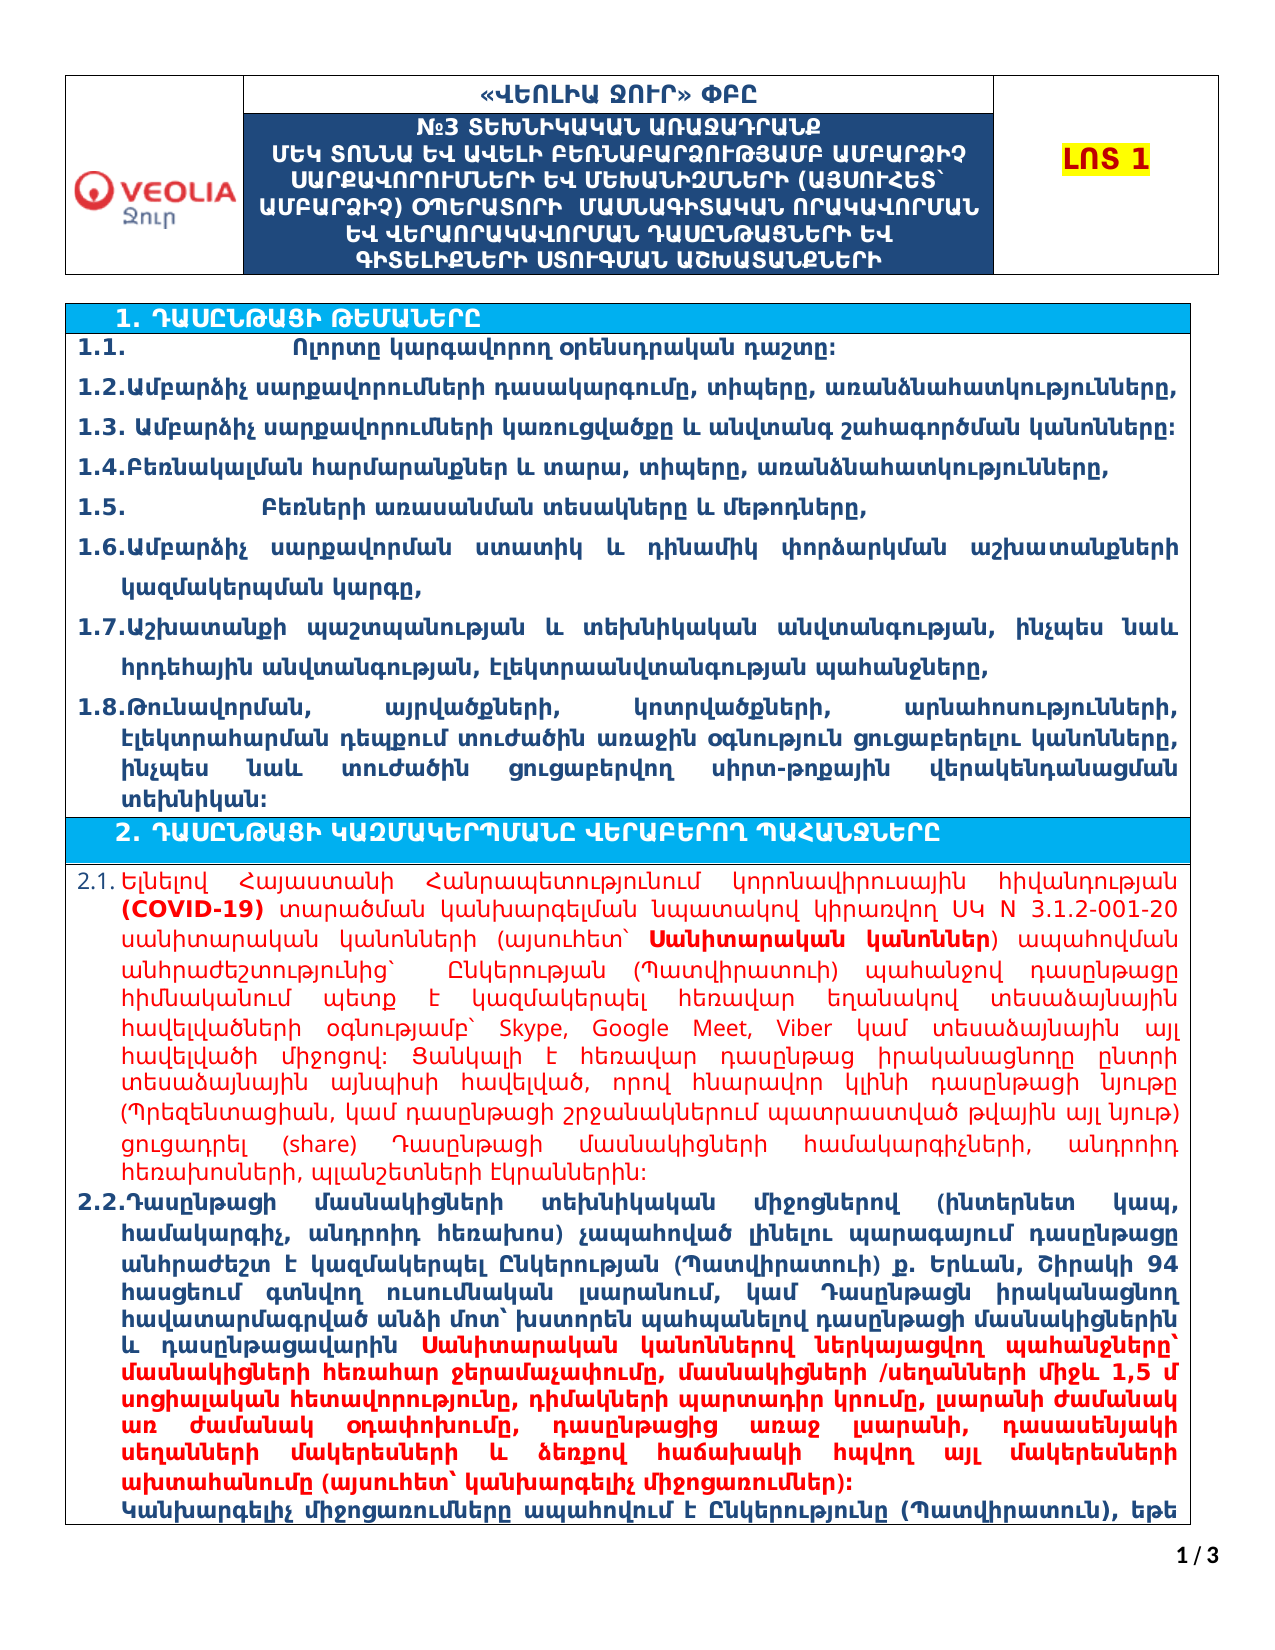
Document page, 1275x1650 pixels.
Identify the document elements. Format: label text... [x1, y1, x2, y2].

table_cell ԴԱՍԸՆԹԱՑԻ ԿԱԶՄԱԿԵՐՊՄԱՆԸ ՎԵՐԱԲԵՐՈՂ ՊԱՀԱՆՋՆԵՐԸ [66, 818, 1190, 863]
table_cell Ոլորտը կարգավորող օրենսդրական դաշտը։ Ամբարձիչ սարքավորումների դասակարգումը, տիպերը, առանձնահատկությունները, Ամբարձիչ սարքավորումների կառուցվածքը և անվտանգ շահագործման կանոնները։ Բեռնակալման հարմարանքներ և տարա, տիպերը, առանձնահատկությունները, Բեռների առասանման տեսակները և մեթոդները, Ամբարձիչ սարքավորման ստատիկ և դինամիկ փորձարկման աշխատանքների կազմակերպման կարգը, Աշխատանքի պաշտպանության և տեխնիկական անվտանգության, ինչպես նաև հրդեհային անվտանգության, էլեկտրաանվտանգության պահանջները, Թունավորման, այրվածքների, կոտրվածքների, արնահոսությունների, էլեկտրահարման դեպքում տուժածին առաջին օգնություն ցուցաբերելու կանոնները, ինչպես նաև տուժածին ցուցաբերվող սիրտ-թոքային վերակենդանացման տեխնիկան։ [66, 334, 1190, 817]
table_header ԴԱՍԸՆԹԱՑԻ ԹԵՄԱՆԵՐԸ [66, 304, 1190, 333]
picture [74, 171, 237, 229]
